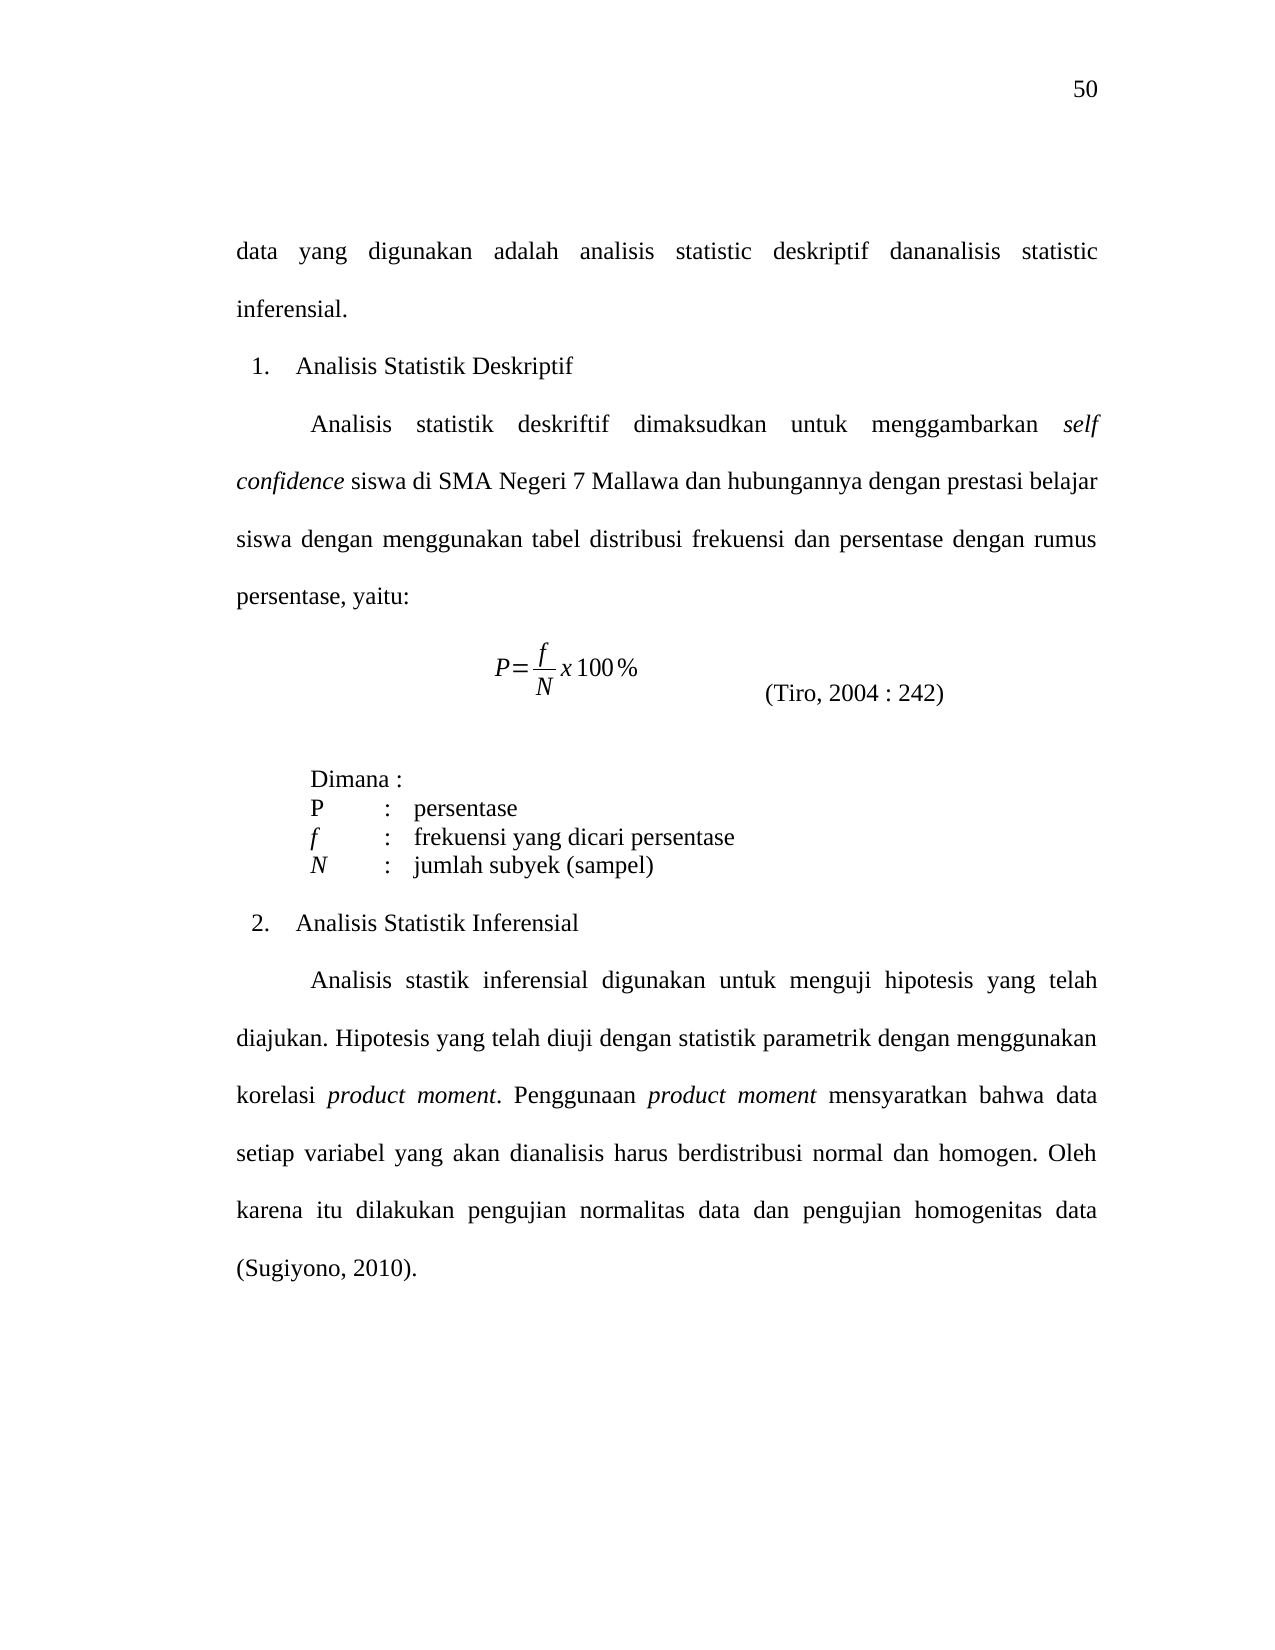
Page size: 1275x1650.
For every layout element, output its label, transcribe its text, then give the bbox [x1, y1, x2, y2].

text P : persentase [310, 793, 1098, 822]
text Analisis stastik inferensial digunakan untuk menguji hipotesis yang telah diajukan. Hipotesis yang telah diuji dengan statistik parametrik dengan menggunakan korelasi product moment. Penggunaan product moment mensyaratkan bahwa data setiap variabel yang akan dianalisis harus berdistribusi normal dan homogen. Oleh karena itu dilakukan pengujian normalitas data dan pengujian homogenitas data (Sugiyono, 2010). [236, 965, 1098, 1282]
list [236, 236, 1098, 322]
list Analisis Statistik Inferensial [251, 908, 1098, 937]
text Dimana : [310, 764, 1098, 793]
text Analisis statistik deskriftif dimaksudkan untuk menggambarkan self confidence siswa di SMA Negeri 7 Mallawa dan hubungannya dengan prestasi belajar siswa dengan menggunakan tabel distribusi frekuensi dan persentase dengan rumus persentase, yaitu: [236, 409, 1098, 610]
text N : jumlah subyek (sampel) [310, 850, 1098, 879]
text (Tiro, 2004 : 242) [340, 639, 1098, 707]
text f : frekuensi yang dicari persentase [310, 822, 1098, 850]
list Analisis Statistik Deskriptif [251, 351, 1098, 380]
